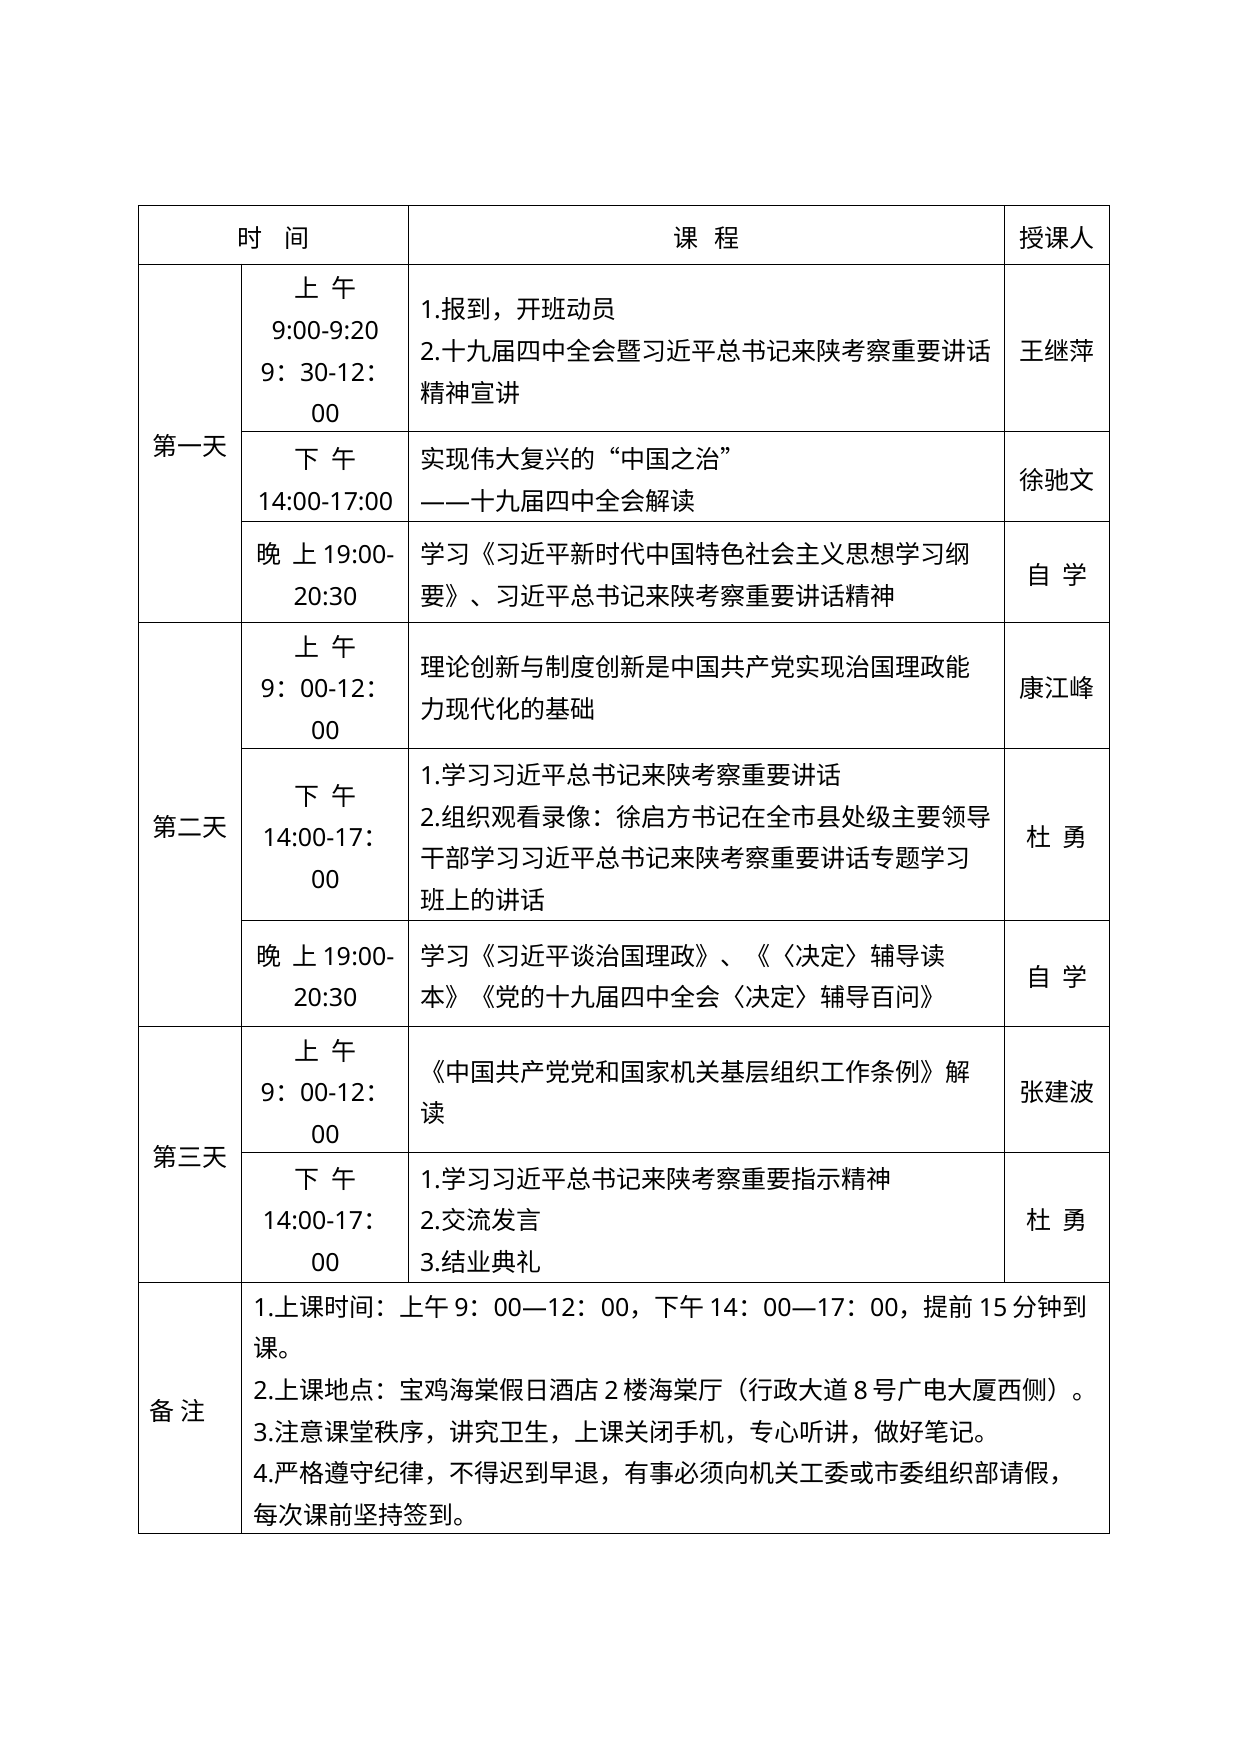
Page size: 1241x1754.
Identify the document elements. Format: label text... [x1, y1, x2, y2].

table_cell 1.上课时间：上午9：00—12：00，下午14：00—17：00，提前15分钟到课。 2.上课地点：宝鸡海棠假日酒店2楼海棠厅（行政大道8号广电大厦西侧）。 3.注意课堂秩序，讲究卫生，上课关闭手机，专心听讲，做好笔记。 4.严格遵守纪律，不得迟到早退，有事必须向机关工委或市委组织部请假，每次课前坚持签到。 [242, 1283, 1109, 1533]
table_cell 王继萍 [1005, 265, 1109, 431]
table_cell 《中国共产党党和国家机关基层组织工作条例》解读 [409, 1027, 1004, 1152]
table_cell 第一天 [139, 265, 241, 622]
table_cell 学习《习近平谈治国理政》、《〈决定〉辅导读本》《党的十九届四中全会〈决定〉辅导百问》 [409, 921, 1004, 1026]
table_cell 1.报到，开班动员 2.十九届四中全会暨习近平总书记来陕考察重要讲话精神宣讲 [409, 265, 1004, 431]
table_cell 1.学习习近平总书记来陕考察重要指示精神 2.交流发言 3.结业典礼 [409, 1153, 1004, 1282]
table_cell 上 午 9：00-12：00 [242, 623, 408, 748]
table_cell 第二天 [139, 623, 241, 1026]
table_cell 上 午 9：00-12：00 [242, 1027, 408, 1152]
table_header 课 程 [409, 206, 1004, 263]
table_cell 徐驰文 [1005, 432, 1109, 521]
table_cell 下 午 14:00-17：00 [242, 749, 408, 920]
table_cell 下 午 14:00-17：00 [242, 1153, 408, 1282]
table_cell 下 午 14:00-17:00 [242, 432, 408, 521]
table_cell 上 午 9:00-9:20 9：30-12：00 [242, 265, 408, 431]
table_header 授课人 [1005, 206, 1109, 263]
table_cell 自 学 [1005, 522, 1109, 622]
table_cell 自 学 [1005, 921, 1109, 1026]
table_cell 备 注 [139, 1283, 241, 1533]
table_cell 张建波 [1005, 1027, 1109, 1152]
table_cell 晚 上19:00-20:30 [242, 522, 408, 622]
table_cell 学习《习近平新时代中国特色社会主义思想学习纲要》、习近平总书记来陕考察重要讲话精神 [409, 522, 1004, 622]
table_cell 康江峰 [1005, 623, 1109, 748]
table_cell 杜 勇 [1005, 749, 1109, 920]
table_cell 杜 勇 [1005, 1153, 1109, 1282]
table_cell 实现伟大复兴的“中国之治” ——十九届四中全会解读 [409, 432, 1004, 521]
table_cell 1.学习习近平总书记来陕考察重要讲话 2.组织观看录像：徐启方书记在全市县处级主要领导干部学习习近平总书记来陕考察重要讲话专题学习班上的讲话 [409, 749, 1004, 920]
table_cell 晚 上19:00-20:30 [242, 921, 408, 1026]
table_header 时 间 [139, 206, 408, 263]
table_cell 第三天 [139, 1027, 241, 1282]
table_cell 理论创新与制度创新是中国共产党实现治国理政能力现代化的基础 [409, 623, 1004, 748]
